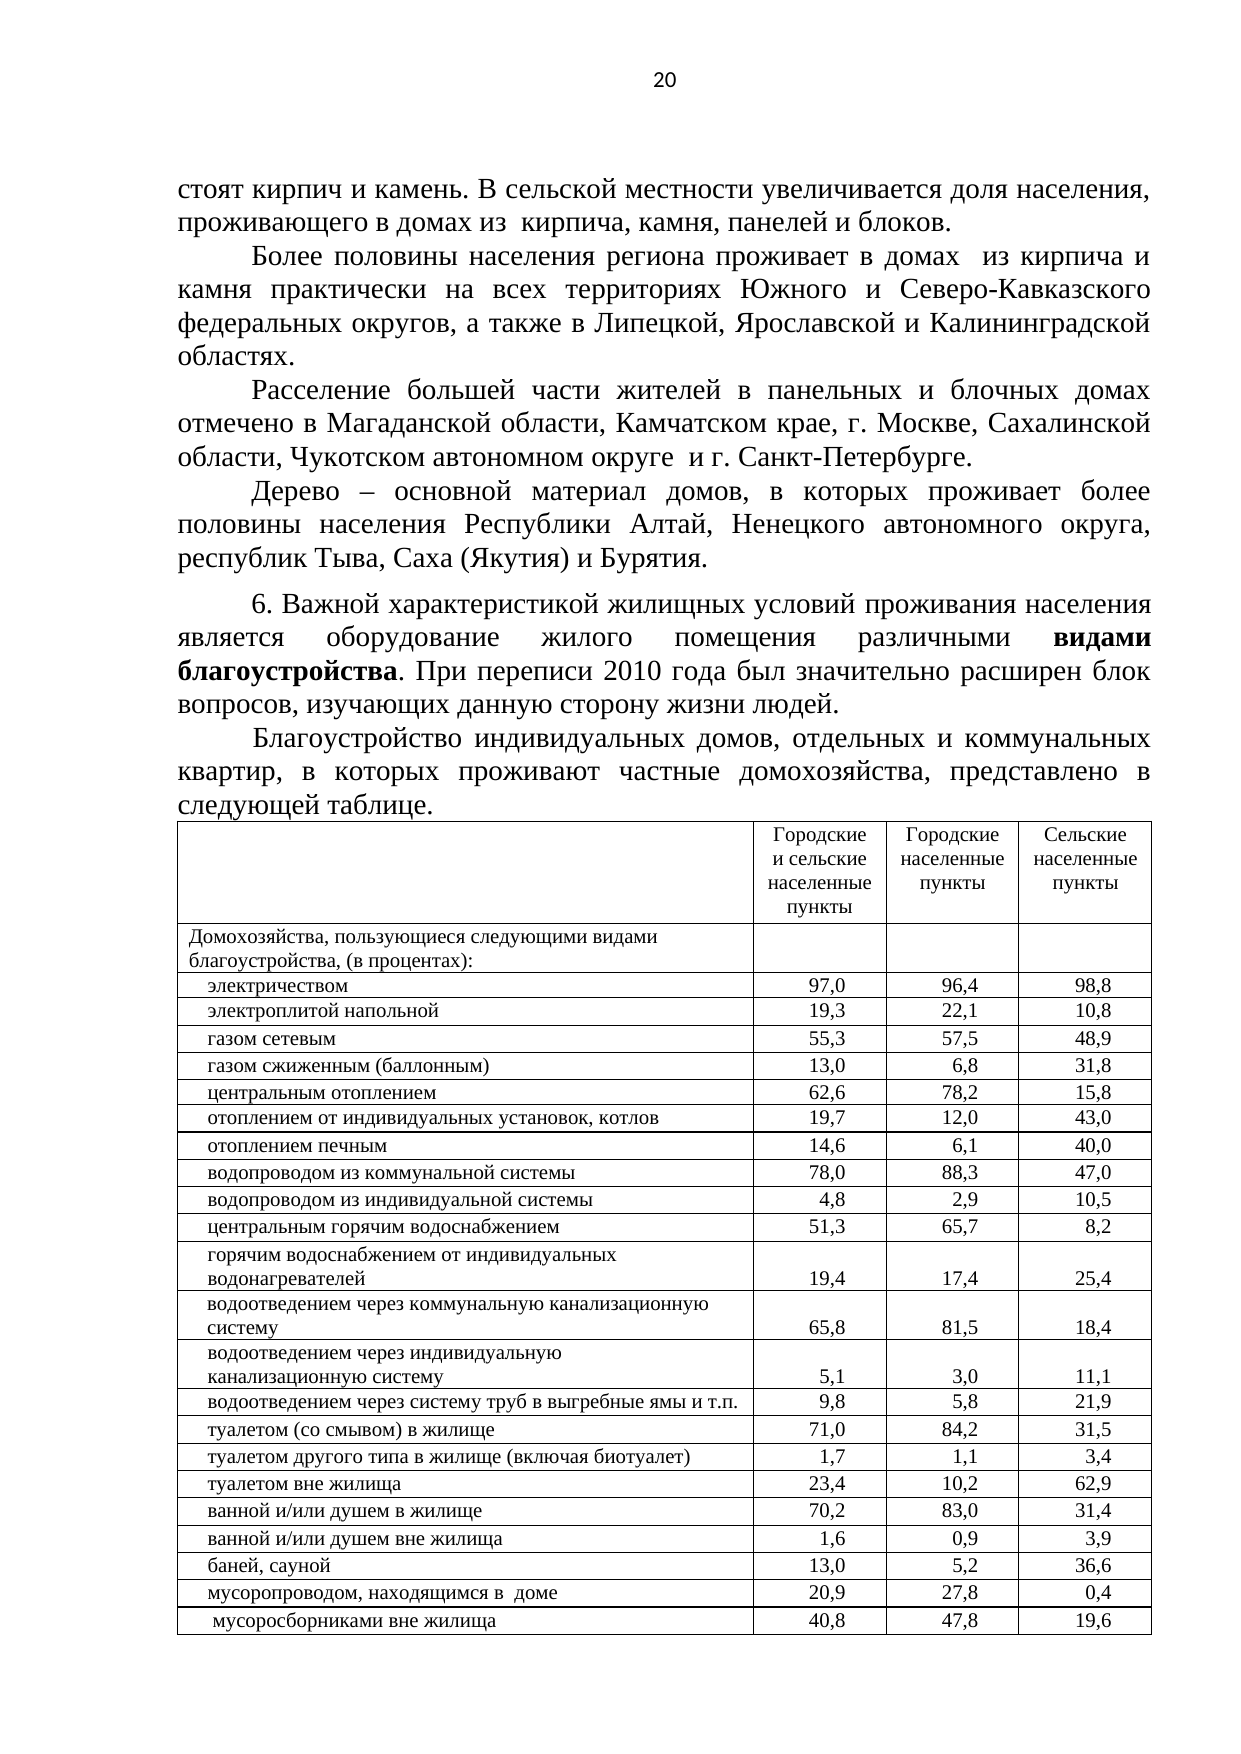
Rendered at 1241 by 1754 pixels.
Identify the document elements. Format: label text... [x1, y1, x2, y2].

table_cell ванной и/или душем вне жилища [178, 1526, 753, 1552]
table_cell 17,4 [887, 1242, 1018, 1290]
table_cell 83,0 [887, 1498, 1018, 1524]
table_cell 0,4 [1019, 1580, 1151, 1606]
table_cell 40,8 [754, 1608, 886, 1634]
table_cell 19,3 [754, 998, 886, 1024]
table_cell туалетом вне жилища [178, 1471, 753, 1497]
text 6. Важной характеристикой жилищных условий проживания населения является оборудование жилого помещения различными видами благоустройства. При переписи 2010 года был значительно расширен блок вопросов, изучающих данную сторону жизни людей. [177, 586, 1152, 720]
table_cell 62,9 [1019, 1471, 1151, 1497]
table_cell 5,1 [754, 1340, 886, 1388]
table_cell 11,1 [1019, 1340, 1151, 1388]
table_cell 97,0 [754, 973, 886, 997]
table_cell 25,4 [1019, 1242, 1151, 1290]
table_cell 19,6 [1019, 1608, 1151, 1634]
table_cell 36,6 [1019, 1553, 1151, 1579]
table_cell 1,1 [887, 1444, 1018, 1470]
table_cell 1,7 [754, 1444, 886, 1470]
table_cell 19,7 [754, 1105, 886, 1131]
table_cell электричеством [178, 973, 753, 997]
table_cell 3,9 [1019, 1526, 1151, 1552]
table_cell 88,3 [887, 1160, 1018, 1186]
table_cell 71,0 [754, 1416, 886, 1443]
table_cell туалетом другого типа в жилище (включая биотуалет) [178, 1444, 753, 1470]
table_cell 51,3 [754, 1214, 886, 1241]
table_cell 5,8 [887, 1389, 1018, 1415]
table_cell [754, 924, 886, 972]
table_cell 13,0 [754, 1053, 886, 1079]
table_cell 47,8 [887, 1608, 1018, 1634]
table_cell 62,6 [754, 1080, 886, 1104]
table_cell 10,2 [887, 1471, 1018, 1497]
table_cell 40,0 [1019, 1133, 1151, 1159]
table_cell 2,9 [887, 1187, 1018, 1213]
table_cell 47,0 [1019, 1160, 1151, 1186]
table_cell 15,8 [1019, 1080, 1151, 1104]
table_cell горячим водоснабжением от индивидуальных водонагревателей [178, 1242, 753, 1290]
text Дерево – основной материал домов, в которых проживает более половины населения Республики Алтай, Ненецкого автономного округа, республик Тыва, Саха (Якутия) и Бурятия. [177, 473, 1152, 573]
table_cell 65,7 [887, 1214, 1018, 1241]
table_header [178, 822, 753, 923]
table_cell 31,5 [1019, 1416, 1151, 1443]
table_cell 96,4 [887, 973, 1018, 997]
table_cell туалетом (со смывом) в жилище [178, 1416, 753, 1443]
table_cell 48,9 [1019, 1026, 1151, 1052]
table_cell центральным отоплением [178, 1080, 753, 1104]
table_cell 18,4 [1019, 1291, 1151, 1339]
table_cell 19,4 [754, 1242, 886, 1290]
table_cell 31,8 [1019, 1053, 1151, 1079]
table_cell 5,2 [887, 1553, 1018, 1579]
table_cell 57,5 [887, 1026, 1018, 1052]
table_header Городские населенные пункты [887, 822, 1018, 923]
table_cell 4,8 [754, 1187, 886, 1213]
table_cell 70,2 [754, 1498, 886, 1524]
table_cell 3,4 [1019, 1444, 1151, 1470]
table_cell водопроводом из коммунальной системы [178, 1160, 753, 1186]
table_cell водоотведением через коммунальную канализационную систему [178, 1291, 753, 1339]
table_cell электроплитой напольной [178, 998, 753, 1024]
table_cell 22,1 [887, 998, 1018, 1024]
text Более половины населения региона проживает в домах из кирпича и камня практически на всех территориях Южного и Северо-Кавказского федеральных округов, а также в Липецкой, Ярославской и Калининградской областях. [177, 238, 1152, 372]
table_cell 10,5 [1019, 1187, 1151, 1213]
table_cell водопроводом из индивидуальной системы [178, 1187, 753, 1213]
table_cell 84,2 [887, 1416, 1018, 1443]
table_header Городские и сельские населенные пункты [754, 822, 886, 923]
table_cell отоплением от индивидуальных установок, котлов [178, 1105, 753, 1131]
table_cell 12,0 [887, 1105, 1018, 1131]
table_cell 31,4 [1019, 1498, 1151, 1524]
table_cell 20,9 [754, 1580, 886, 1606]
table_header Сельские населенные пункты [1019, 822, 1151, 923]
table_cell 65,8 [754, 1291, 886, 1339]
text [177, 171, 1152, 238]
table_cell [1019, 924, 1151, 972]
table_cell мусоросборниками вне жилища [178, 1608, 753, 1634]
table_cell 9,8 [754, 1389, 886, 1415]
table_cell 14,6 [754, 1133, 886, 1159]
table_cell центральным горячим водоснабжением [178, 1214, 753, 1241]
table_cell газом сжиженным (баллонным) [178, 1053, 753, 1079]
table_cell 78,0 [754, 1160, 886, 1186]
text Расселение большей части жителей в панельных и блочных домах отмечено в Магаданской области, Камчатском крае, г. Москве, Сахалинской области, Чукотском автономном округе и г. Санкт-Петербурге. [177, 372, 1152, 473]
table_cell 23,4 [754, 1471, 886, 1497]
table_cell 8,2 [1019, 1214, 1151, 1241]
table_cell 43,0 [1019, 1105, 1151, 1131]
table_cell [887, 924, 1018, 972]
table_cell 10,8 [1019, 998, 1151, 1024]
table_cell водоотведением через систему труб в выгребные ямы и т.п. [178, 1389, 753, 1415]
text Благоустройство индивидуальных домов, отдельных и коммунальных квартир, в которых проживают частные домохозяйства, представлено в следующей таблице. [177, 720, 1152, 821]
table_cell баней, сауной [178, 1553, 753, 1579]
table_cell 55,3 [754, 1026, 886, 1052]
table_cell водоотведением через индивидуальную канализационную систему [178, 1340, 753, 1388]
table_cell 21,9 [1019, 1389, 1151, 1415]
table_cell 27,8 [887, 1580, 1018, 1606]
table_cell газом сетевым [178, 1026, 753, 1052]
table_cell ванной и/или душем в жилище [178, 1498, 753, 1524]
table_cell отоплением печным [178, 1133, 753, 1159]
table_cell мусоропроводом, находящимся в доме [178, 1580, 753, 1606]
table_cell 98,8 [1019, 973, 1151, 997]
table_cell 6,1 [887, 1133, 1018, 1159]
table_cell 1,6 [754, 1526, 886, 1552]
table_cell 78,2 [887, 1080, 1018, 1104]
table_cell 81,5 [887, 1291, 1018, 1339]
table_cell Домохозяйства, пользующиеся следующими видами благоустройства, (в процентах): [178, 924, 753, 972]
table_cell 13,0 [754, 1553, 886, 1579]
table_cell 6,8 [887, 1053, 1018, 1079]
table_cell 3,0 [887, 1340, 1018, 1388]
table_cell 0,9 [887, 1526, 1018, 1552]
